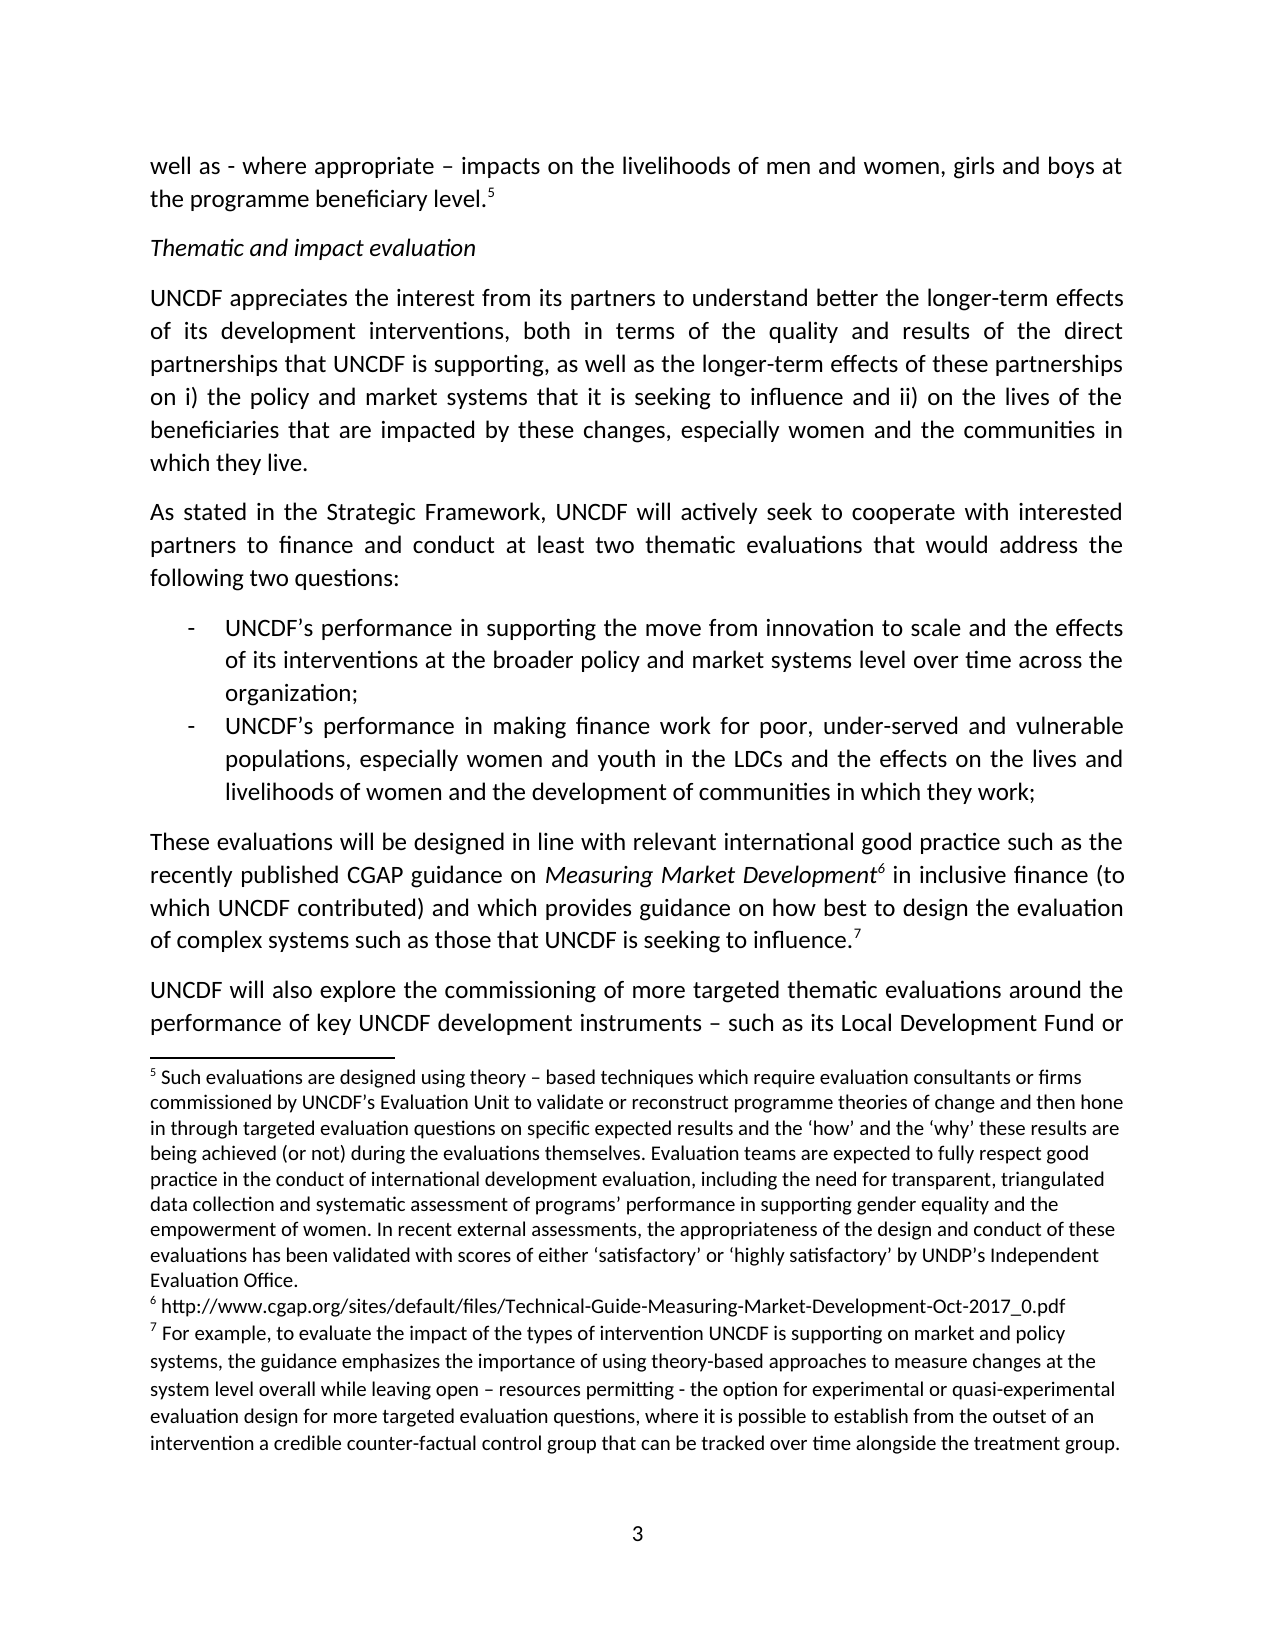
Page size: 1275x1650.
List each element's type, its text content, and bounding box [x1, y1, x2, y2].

text These evaluations will be designed in line with relevant international good practice such as the recently published CGAP guidance on Measuring Market Development in inclusive finance (to which UNCDF contributed) and which provides guidance on how best to design the evaluation of complex systems such as those that UNCDF is seeking to influence. [150, 826, 1125, 955]
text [150, 150, 1125, 213]
text As stated in the Strategic Framework, UNCDF will actively seek to cooperate with interested partners to finance and conduct at least two thematic evaluations that would address the following two questions: [150, 496, 1125, 593]
text UNCDF will also explore the commissioning of more targeted thematic evaluations around the performance of key UNCDF development instruments – such as its Local Development Fund or its cross-practice diagnostic tools – over a longer-term period. These evaluations could focus on the broader effectiveness and impact of these instruments, including elements of ex post evaluation: i.e. the extent to which development results are sustained over time once UNCDF programmes have come to an end. [150, 974, 1125, 1038]
list UNCDF’s performance in making finance work for poor, under-served and vulnerable populations, especially women and youth in the LDCs and the effects on the lives and livelihoods of women and the development of communities in which they work; [187, 710, 1125, 807]
text UNCDF appreciates the interest from its partners to understand better the longer-term effects of its development interventions, both in terms of the quality and results of the direct partnerships that UNCDF is supporting, as well as the longer-term effects of these partnerships on i) the policy and market systems that it is seeking to influence and ii) on the lives of the beneficiaries that are impacted by these changes, especially women and the communities in which they live. [150, 282, 1125, 477]
text Thematic and impact evaluation [150, 232, 1125, 263]
list UNCDF’s performance in supporting the move from innovation to scale and the effects of its interventions at the broader policy and market systems level over time across the organization; [187, 612, 1125, 708]
